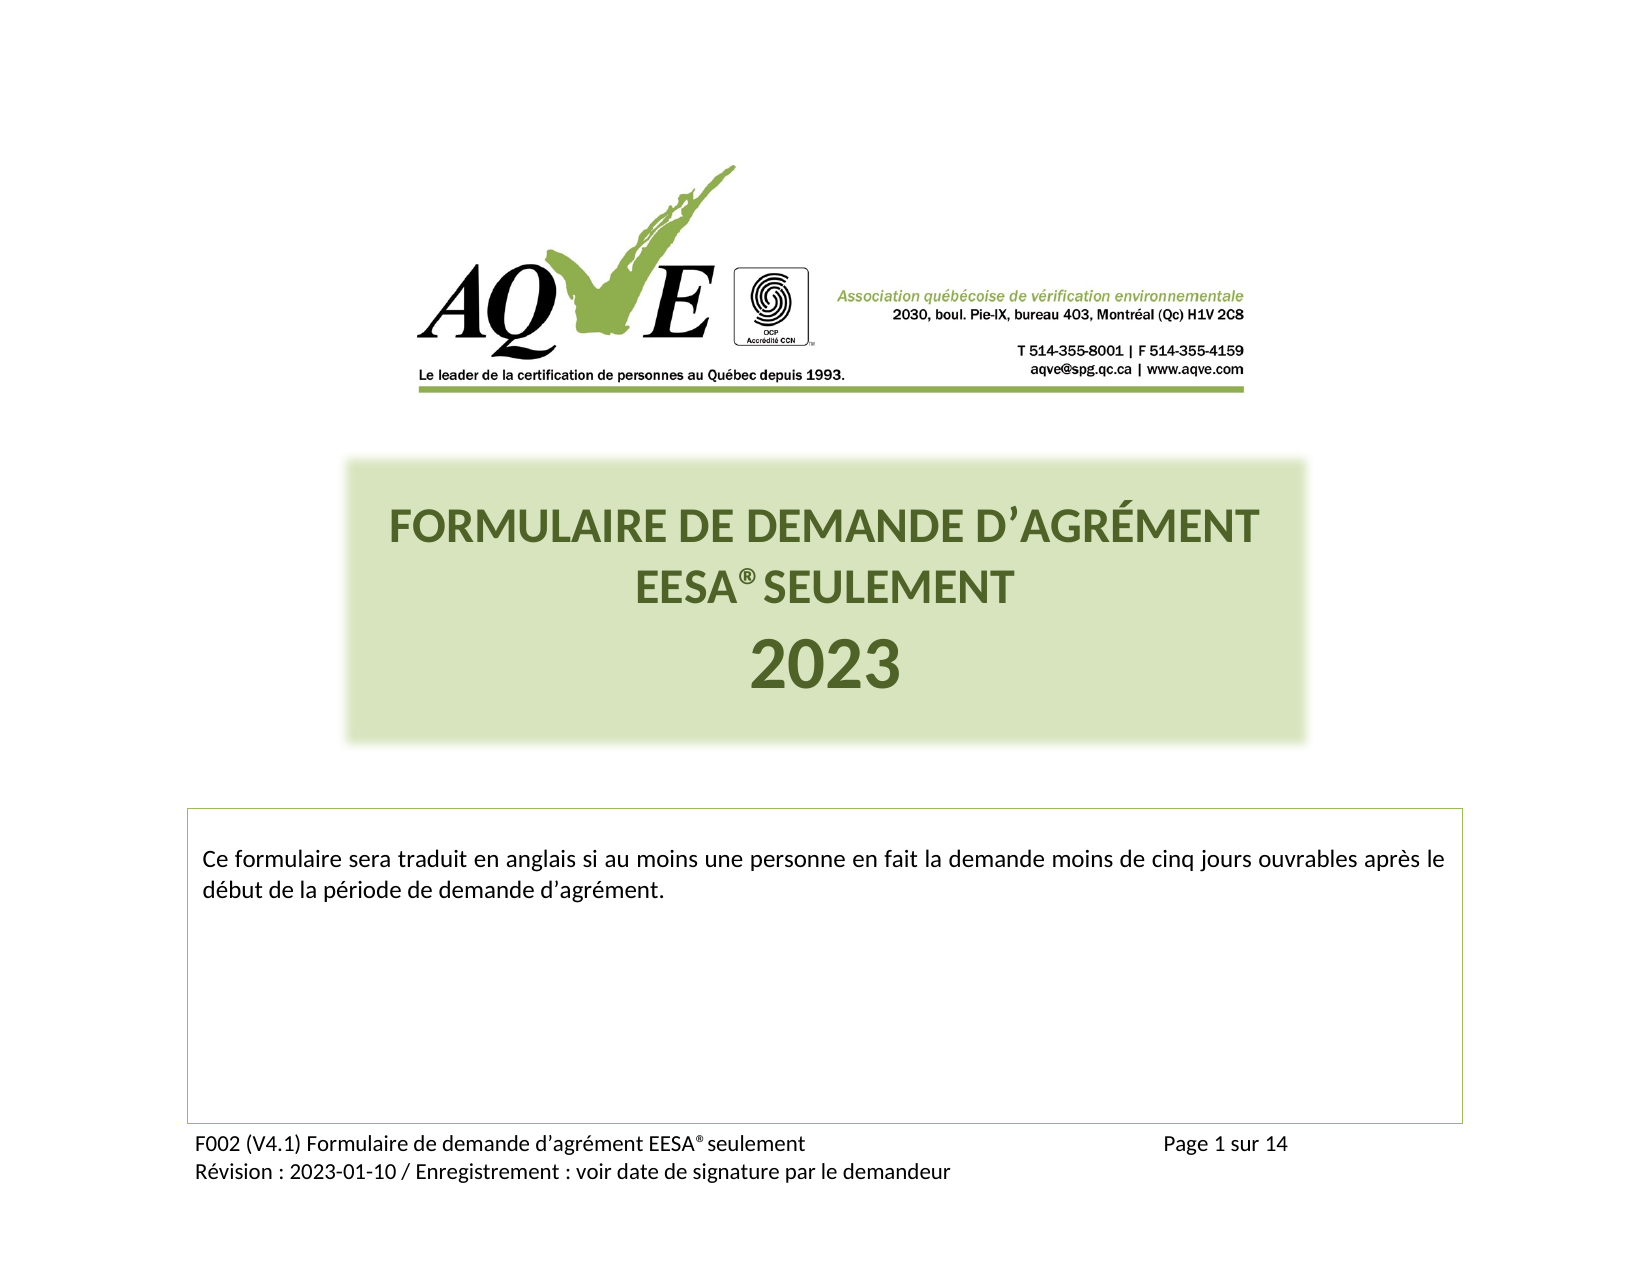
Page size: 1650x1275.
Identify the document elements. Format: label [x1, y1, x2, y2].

picture [364, 150, 1286, 407]
